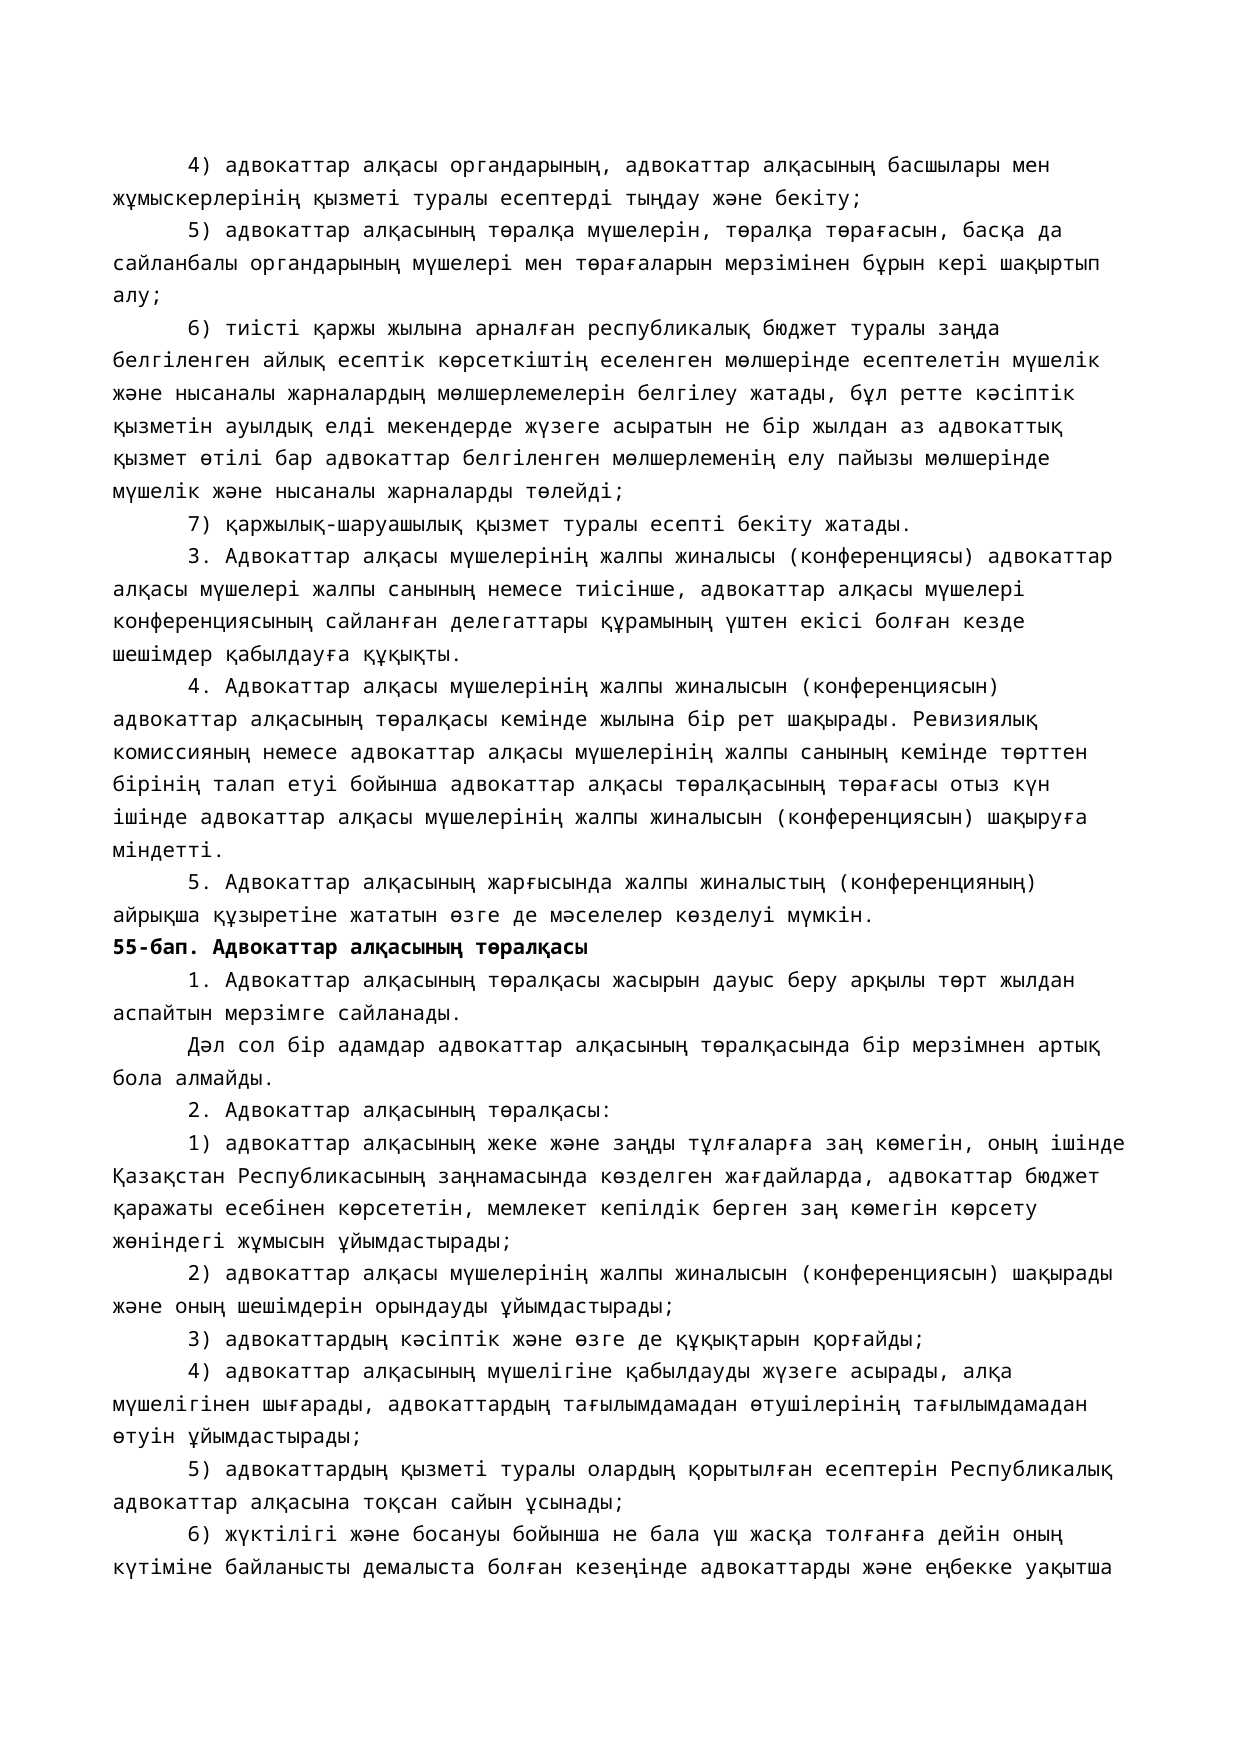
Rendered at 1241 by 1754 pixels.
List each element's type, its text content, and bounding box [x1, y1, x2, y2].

text 7) қаржылық-шаруашылық қызмет туралы есепті бекіту жатады. [112, 509, 1128, 537]
text Дәл сол бір адамдар адвокаттар алқасының төралқасында бір мерзімнен артық бола алмайды. [112, 1030, 1128, 1091]
text 6) тиісті қаржы жылына арналған республикалық бюджет туралы заңда белгіленген айлық есептік көрсеткіштің еселенген мөлшерінде есептелетін мүшелік және нысаналы жарналардың мөлшерлемелерін белгілеу жатады, бұл ретте кәсіптік қызметін ауылдық елді мекендерде жүзеге асыратын не бір жылдан аз адвокаттық қызмет өтілі бар адвокаттар белгіленген мөлшерлеменің елу пайызы мөлшерінде мүшелік және нысаналы жарналарды төлейді; [112, 313, 1128, 504]
text 3. Адвокаттар алқасы мүшелерінің жалпы жиналысы (конференциясы) адвокаттар алқасы мүшелерi жалпы санының немесе тиiсінше, адвокаттар алқасы мүшелері конференциясының сайланған делегаттары құрамының үштен екiсi болған кезде шешiмдер қабылдауға құқықты. [112, 541, 1128, 667]
text 4. Адвокаттар алқасы мүшелерінің жалпы жиналысын (конференциясын) адвокаттар алқасының төралқасы кемiнде жылына бiр рет шақырады. Ревизиялық комиссияның немесе адвокаттар алқасы мүшелерiнің жалпы санының кемiнде төрттен бiрiнiң талап етуi бойынша адвокаттар алқасы төралқасының төрағасы отыз күн iшiнде адвокаттар алқасы мүшелерінің жалпы жиналысын (конференциясын) шақыруға мiндеттi. [112, 672, 1128, 863]
text 1. Адвокаттар алқасының төралқасы жасырын дауыс беру арқылы төрт жылдан аспайтын мерзiмге сайланады. [112, 965, 1128, 1026]
text 3) адвокаттардың кәсіптік және өзге де құқықтарын қорғайды; [112, 1324, 1128, 1352]
text 2) адвокаттар алқасы мүшелерінің жалпы жиналысын (конференциясын) шақырады және оның шешiмдерiн орындауды ұйымдастырады; [112, 1258, 1128, 1319]
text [112, 1519, 1128, 1580]
text 4) адвокаттар алқасының мүшелiгiне қабылдауды жүзеге асырады, алқа мүшелiгiнен шығарады, адвокаттардың тағылымдамадан өтушiлерiнің тағылымдамадан өтуін ұйымдастырады; [112, 1356, 1128, 1450]
text 4) адвокаттар алқасы органдарының, адвокаттар алқасының басшылары мен жұмыскерлерiнiң қызметi туралы есептердi тыңдау және бекiту; [112, 150, 1128, 211]
text 55-бап. Адвокаттар алқасының төралқасы [112, 932, 1128, 961]
text 1) адвокаттар алқасының жеке және заңды тұлғаларға заң көмегiн, оның ішінде Қазақстан Республикасының заңнамасында көзделген жағдайларда, адвокаттар бюджет қаражаты есебінен көрсететін, мемлекет кепілдік берген заң көмегін көрсету жөнiндегi жұмысын ұйымдастырады; [112, 1128, 1128, 1254]
text 2. Адвокаттар алқасының төралқасы: [112, 1096, 1128, 1124]
text 5. Адвокаттар алқасының жарғысында жалпы жиналыстың (конференцияның) айрықша құзыретiне жататын өзге де мәселелер көзделуi мүмкiн. [112, 867, 1128, 928]
text 5) адвокаттар алқасының төралқа мүшелерін, төралқа төрағасын, басқа да сайланбалы органдарының мүшелері мен төрағаларын мерзiмiнен бұрын керi шақыртып алу; [112, 215, 1128, 309]
text 5) адвокаттардың қызметі туралы олардың қорытылған есептерін Республикалық адвокаттар алқасына тоқсан сайын ұсынады; [112, 1454, 1128, 1515]
